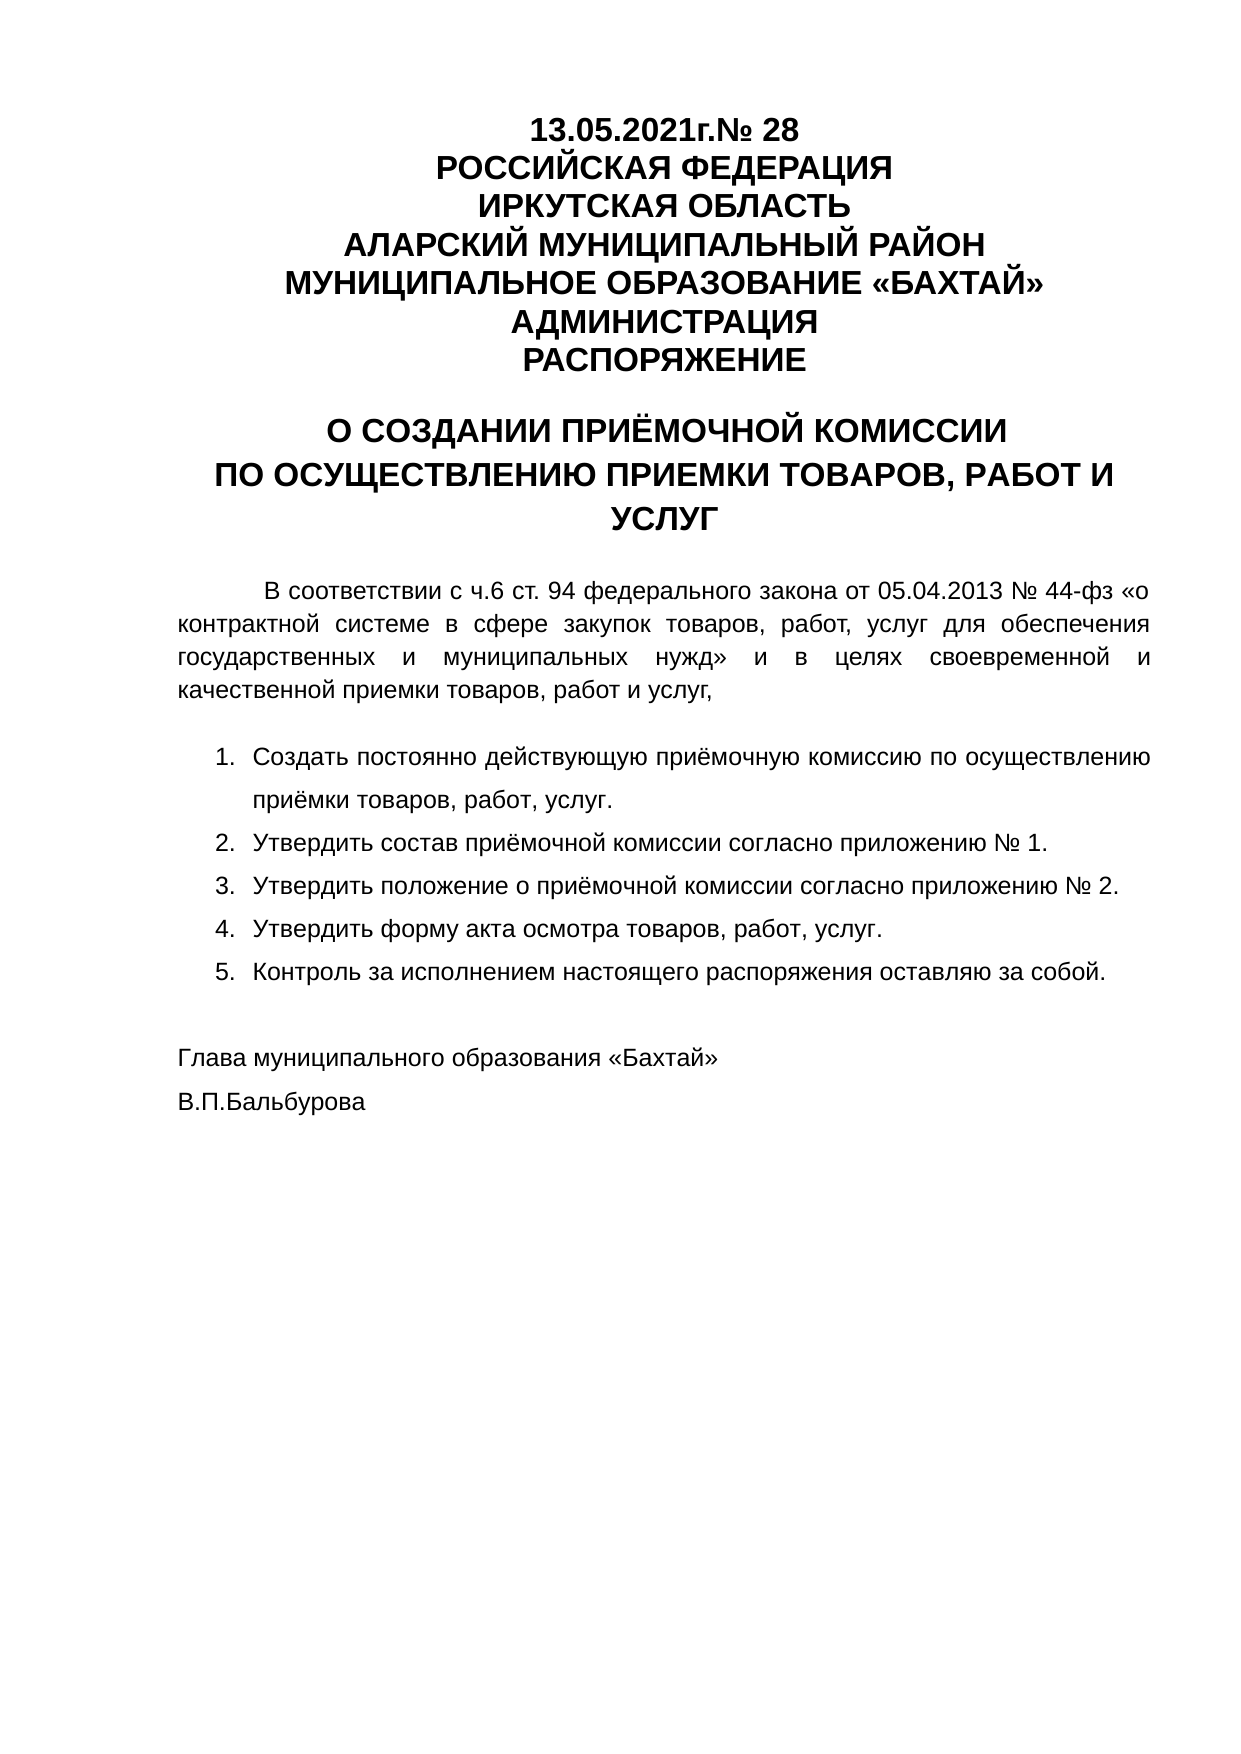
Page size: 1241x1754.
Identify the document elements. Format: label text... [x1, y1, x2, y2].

list 13.05.2021г.№ 28 [177, 109, 1152, 148]
list МУНИЦИПАЛЬНОЕ ОБРАЗОВАНИЕ «БАХТАЙ» [177, 263, 1152, 302]
text В.П.Бальбурова [177, 1086, 1152, 1115]
list Создать постоянно действующую приёмочную комиссию по осуществлению приёмки товаров, работ, услуг. [215, 741, 1152, 813]
list Утвердить положение о приёмочной комиссии согласно приложению № 2. [215, 871, 1152, 899]
list Контроль за исполнением настоящего распоряжения оставляю за собой. [215, 957, 1152, 986]
list РОССИЙСКАЯ ФЕДЕРАЦИЯ [177, 148, 1152, 186]
list Утвердить форму акта осмотра товаров, работ, услуг. [215, 914, 1152, 943]
list Утвердить состав приёмочной комиссии согласно приложению № 1. [215, 828, 1152, 856]
subtitle В соответствии с ч.6 ст. 94 федерального закона от 05.04.2013 № 44-фз «о контрактной системе в сфере закупок товаров, работ, услуг для обеспечения государственных и муниципальных нужд» и в целях своевременной и качественной приемки товаров, работ и услуг, [177, 576, 1152, 704]
list ИРКУТСКАЯ ОБЛАСТЬ [177, 186, 1152, 225]
list АДМИНИСТРАЦИЯ [177, 302, 1152, 340]
list АЛАРСКИЙ МУНИЦИПАЛЬНЫЙ РАЙОН [177, 225, 1152, 263]
text ПО ОСУЩЕСТВЛЕНИЮ ПРИЕМКИ ТОВАРОВ, РАБОТ И УСЛУГ [177, 455, 1152, 538]
text О СОЗДАНИИ ПРИЁМОЧНОЙ КОМИССИИ [177, 411, 1152, 449]
text Глава муниципального образования «Бахтай» [177, 1043, 1152, 1072]
list РАСПОРЯЖЕНИЕ [177, 340, 1152, 379]
